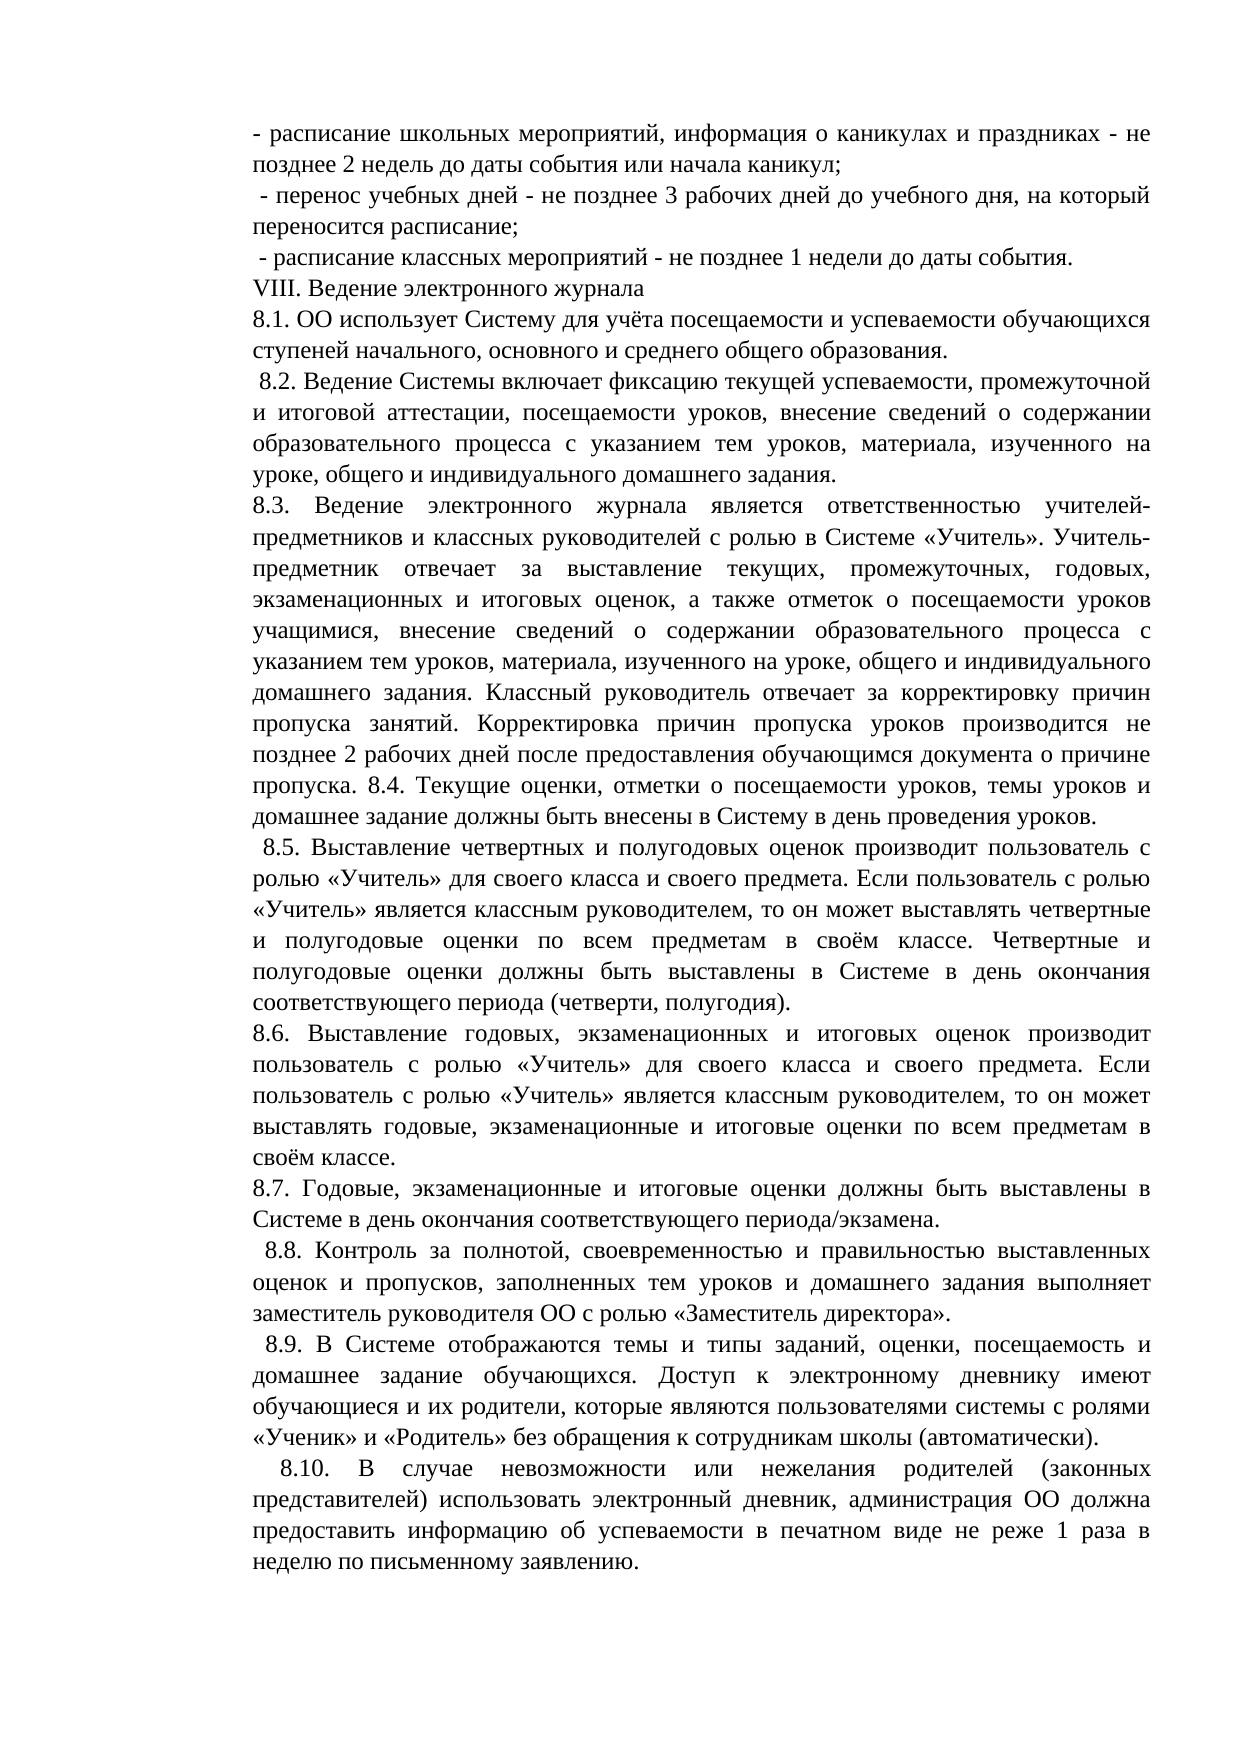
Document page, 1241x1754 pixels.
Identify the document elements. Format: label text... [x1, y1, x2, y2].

list 8.1. ОО использует Систему для учёта посещаемости и успеваемости обучающихся ступеней начального, основного и среднего общего образования. [252, 304, 1152, 364]
list 8.6. Выставление годовых, экзаменационных и итоговых оценок производит пользователь с ролью «Учитель» для своего класса и своего предмета. Если пользователь с ролью «Учитель» является классным руководителем, то он может выставлять годовые, экзаменационные и итоговые оценки по всем предметам в своём классе. [252, 1018, 1152, 1171]
list 8.2. Ведение Системы включает фиксацию текущей успеваемости, промежуточной и итоговой аттестации, посещаемости уроков, внесение сведений о содержании образовательного процесса с указанием тем уроков, материала, изученного на уроке, общего и индивидуального домашнего задания. [252, 366, 1152, 488]
list 8.3. Ведение электронного журнала является ответственностью учителей-предметников и классных руководителей с ролью в Системе «Учитель». Учитель-предметник отвечает за выставление текущих, промежуточных, годовых, экзаменационных и итоговых оценок, а также отметок о посещаемости уроков учащимися, внесение сведений о содержании образовательного процесса с указанием тем уроков, материала, изученного на уроке, общего и индивидуального домашнего задания. Классный руководитель отвечает за корректировку причин пропуска занятий. Корректировка причин пропуска уроков производится не позднее 2 рабочих дней после предоставления обучающимся документа о причине пропуска. 8.4. Текущие оценки, отметки о посещаемости уроков, темы уроков и домашнее задание должны быть внесены в Систему в день проведения уроков. [252, 491, 1152, 830]
list VIII. Ведение электронного журнала [252, 273, 1152, 302]
list - расписание школьных мероприятий, информация о каникулах и праздниках - не позднее 2 недель до даты события или начала каникул; [252, 118, 1152, 178]
list 8.10. В случае невозможности или нежелания родителей (законных представителей) использовать электронный дневник, администрация ОО должна предоставить информацию об успеваемости в печатном виде не реже 1 раза в неделю по письменному заявлению. [252, 1453, 1152, 1575]
list - расписание классных мероприятий - не позднее 1 недели до даты события. [252, 242, 1152, 271]
list - перенос учебных дней - не позднее 3 рабочих дней до учебного дня, на который переносится расписание; [252, 180, 1152, 240]
list 8.8. Контроль за полнотой, своевременностью и правильностью выставленных оценок и пропусков, заполненных тем уроков и домашнего задания выполняет заместитель руководителя ОО с ролью «Заместитель директора». [252, 1236, 1152, 1326]
list 8.7. Годовые, экзаменационные и итоговые оценки должны быть выставлены в Системе в день окончания соответствующего периода/экзамена. [252, 1173, 1152, 1233]
list 8.5. Выставление четвертных и полугодовых оценок производит пользователь с ролью «Учитель» для своего класса и своего предмета. Если пользователь с ролью «Учитель» является классным руководителем, то он может выставлять четвертные и полугодовые оценки по всем предметам в своём классе. Четвертные и полугодовые оценки должны быть выставлены в Системе в день окончания соответствующего периода (четверти, полугодия). [252, 832, 1152, 1016]
list 8.9. В Системе отображаются темы и типы заданий, оценки, посещаемость и домашнее задание обучающихся. Доступ к электронному дневнику имеют обучающиеся и их родители, которые являются пользователями системы с ролями «Ученик» и «Родитель» без обращения к сотрудникам школы (автоматически). [252, 1329, 1152, 1451]
